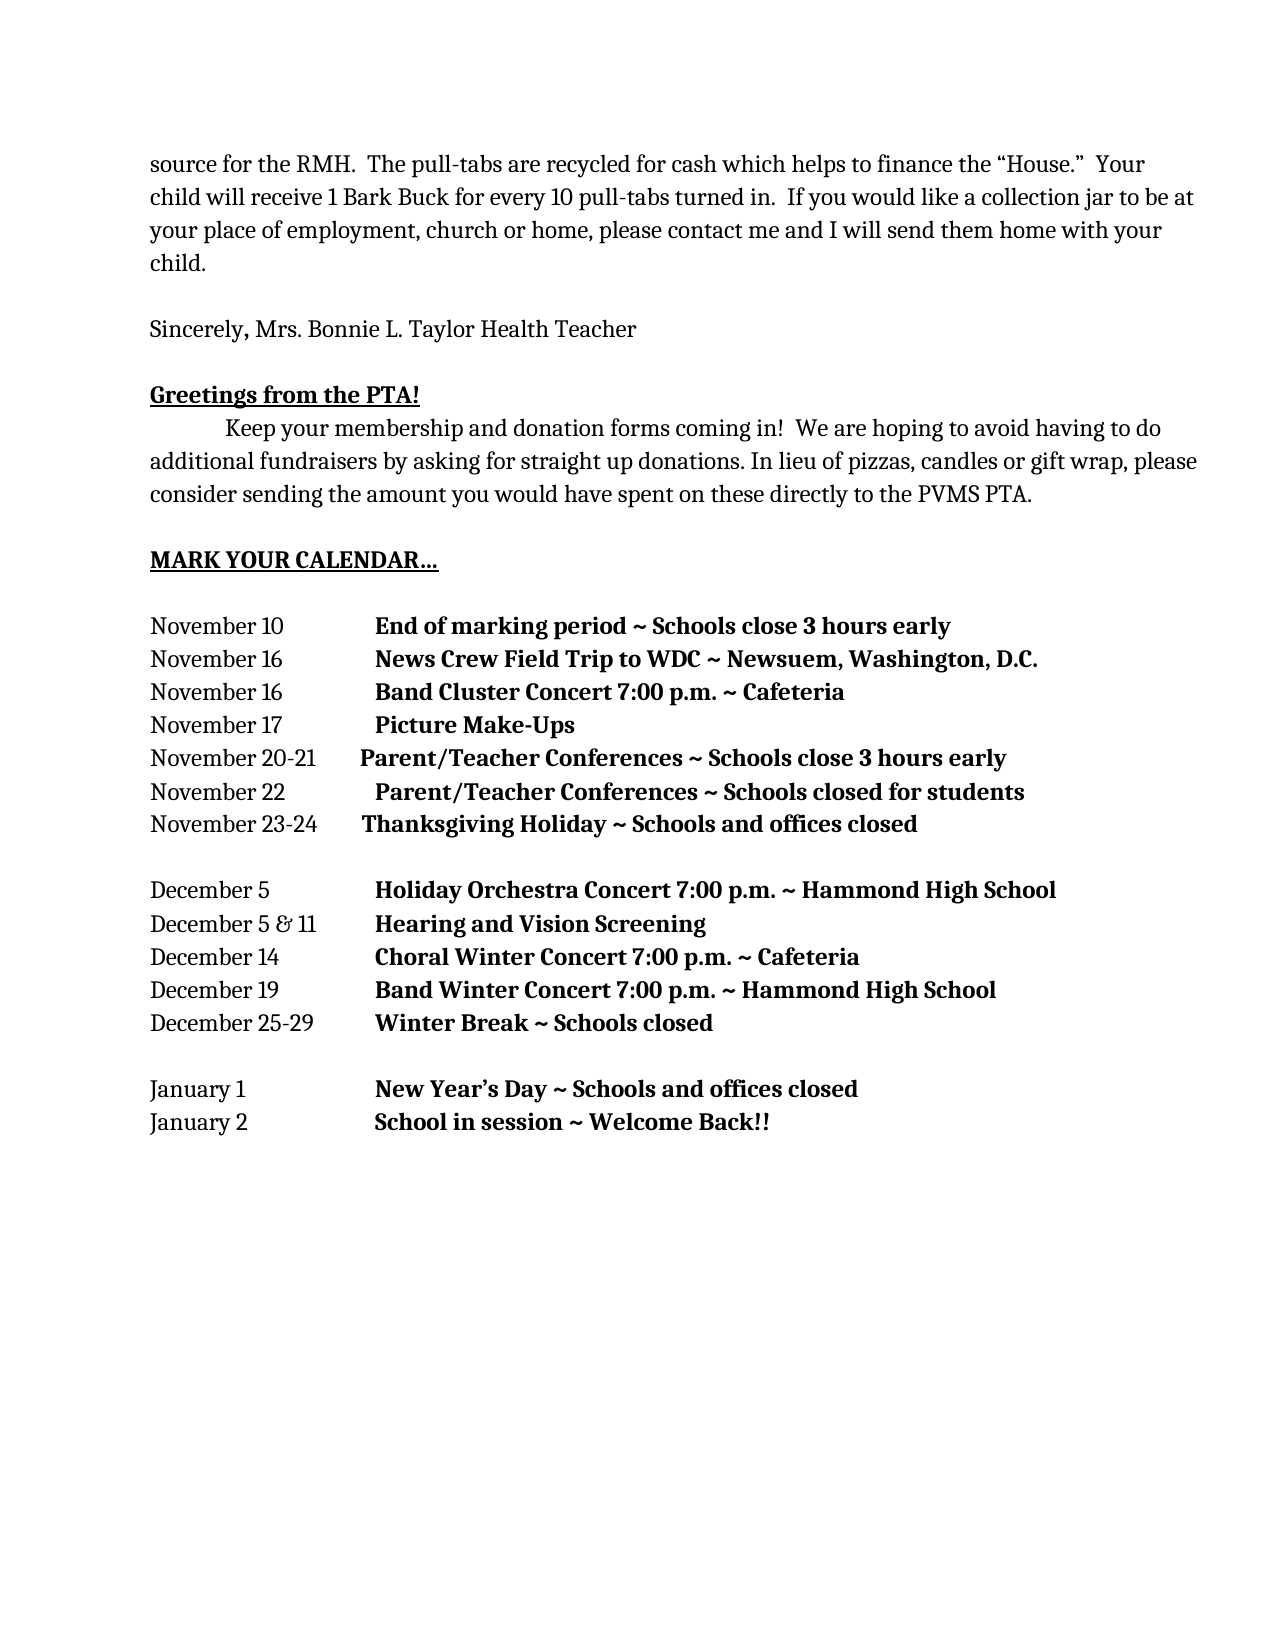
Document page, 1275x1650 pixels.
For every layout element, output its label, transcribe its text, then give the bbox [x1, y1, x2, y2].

text November 16 News Crew Field Trip to WDC ~ Newsuem, Washington, D.C. [150, 645, 1247, 674]
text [150, 150, 1200, 278]
text December 19 Band Winter Concert 7:00 p.m. ~ Hammond High School [150, 976, 1247, 1004]
text Sincerely, Mrs. Bonnie L. Taylor Health Teacher [150, 315, 1200, 344]
text November 20-21 Parent/Teacher Conferences ~ Schools close 3 hours early [150, 744, 1247, 773]
text Keep your membership and donation forms coming in! We are hoping to avoid having to do additional fundraisers by asking for straight up donations. In lieu of pizzas, candles or gift wrap, please consider sending the amount you would have spent on these directly to the PVMS PTA. [150, 414, 1200, 509]
text MARK YOUR CALENDAR… [150, 546, 1200, 575]
text Greetings from the PTA! [150, 381, 1125, 410]
text November 17 Picture Make-Ups [150, 711, 1247, 740]
text January 1 New Year’s Day ~ Schools and offices closed [150, 1074, 1247, 1103]
text December 5 & 11 Hearing and Vision Screening [150, 909, 1247, 938]
text November 23-24 Thanksgiving Holiday ~ Schools and offices closed [150, 810, 1247, 839]
text December 5 Holiday Orchestra Concert 7:00 p.m. ~ Hammond High School [150, 876, 1247, 905]
text November 16 Band Cluster Concert 7:00 p.m. ~ Cafeteria [150, 678, 1247, 707]
text November 10 End of marking period ~ Schools close 3 hours early [150, 612, 1247, 641]
text December 14 Choral Winter Concert 7:00 p.m. ~ Cafeteria [150, 942, 1247, 971]
text January 2 School in session ~ Welcome Back!! [150, 1108, 1247, 1136]
text November 22 Parent/Teacher Conferences ~ Schools closed for students [150, 777, 1247, 806]
text December 25-29 Winter Break ~ Schools closed [150, 1008, 1247, 1037]
